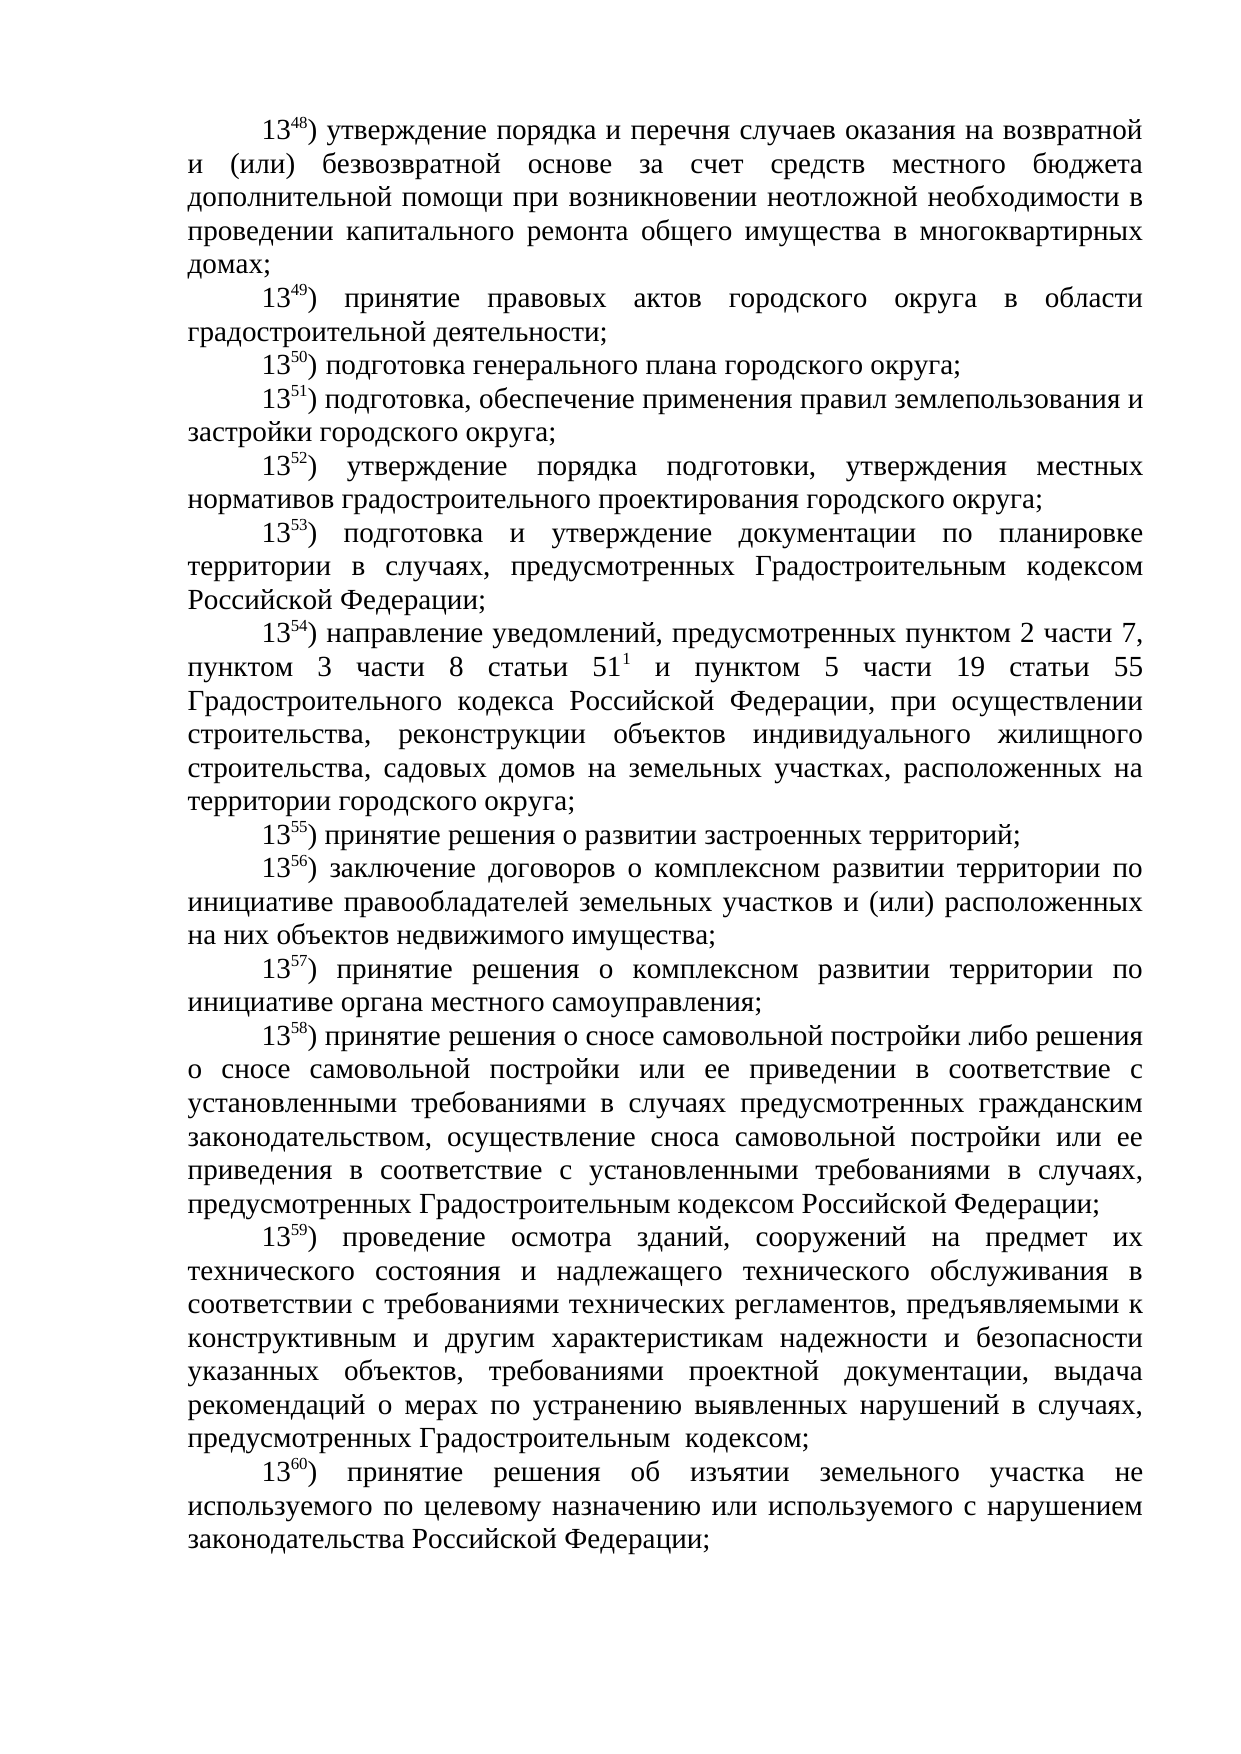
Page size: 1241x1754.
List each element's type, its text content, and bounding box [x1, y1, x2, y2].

text 1355) принятие решения о развитии застроенных территорий; [187, 817, 1144, 850]
text 1350) подготовка генерального плана городского округа; [187, 347, 1144, 381]
text 1360) принятие решения об изъятии земельного участка не используемого по целевому назначению или используемого с нарушением законодательства Российской Федерации; [187, 1454, 1144, 1555]
text 1358) принятие решения о сносе самовольной постройки либо решения о сносе самовольной постройки или ее приведении в соответствие с установленными требованиями в случаях предусмотренных гражданским законодательством, осуществление сноса самовольной постройки или ее приведения в соответствие с установленными требованиями в случаях, предусмотренных Градостроительным кодексом Российской Федерации; [187, 1018, 1144, 1219]
text 1351) подготовка, обеспечение применения правил землепользования и застройки городского округа; [187, 381, 1144, 448]
text 1356) заключение договоров о комплексном развитии территории по инициативе правообладателей земельных участков и (или) расположенных на них объектов недвижимого имущества; [187, 850, 1144, 951]
text 1359) проведение осмотра зданий, сооружений на предмет их технического состояния и надлежащего технического обслуживания в соответствии с требованиями технических регламентов, предъявляемыми к конструктивным и другим характеристикам надежности и безопасности указанных объектов, требованиями проектной документации, выдача рекомендаций о мерах по устранению выявленных нарушений в случаях, предусмотренных Градостроительным кодексом; [187, 1219, 1144, 1454]
text 1349) принятие правовых актов городского округа в области градостроительной деятельности; [187, 280, 1144, 347]
text 1352) утверждение порядка подготовки, утверждения местных нормативов градостроительного проектирования городского округа; [187, 448, 1144, 515]
text 1354) направление уведомлений, предусмотренных пунктом 2 части 7, пунктом 3 части 8 статьи 511 и пунктом 5 части 19 статьи 55 Градостроительного кодекса Российской Федерации, при осуществлении строительства, реконструкции объектов индивидуального жилищного строительства, садовых домов на земельных участках, расположенных на территории городского округа; [187, 616, 1144, 817]
text 1348) утверждение порядка и перечня случаев оказания на возвратной и (или) безвозвратной основе за счет средств местного бюджета дополнительной помощи при возникновении неотложной необходимости в проведении капитального ремонта общего имущества в многоквартирных домах; [187, 112, 1144, 280]
text 1357) принятие решения о комплексном развитии территории по инициативе органа местного самоуправления; [187, 951, 1144, 1018]
text 1353) подготовка и утверждение документации по планировке территории в случаях, предусмотренных Градостроительным кодексом Российской Федерации; [187, 515, 1144, 616]
